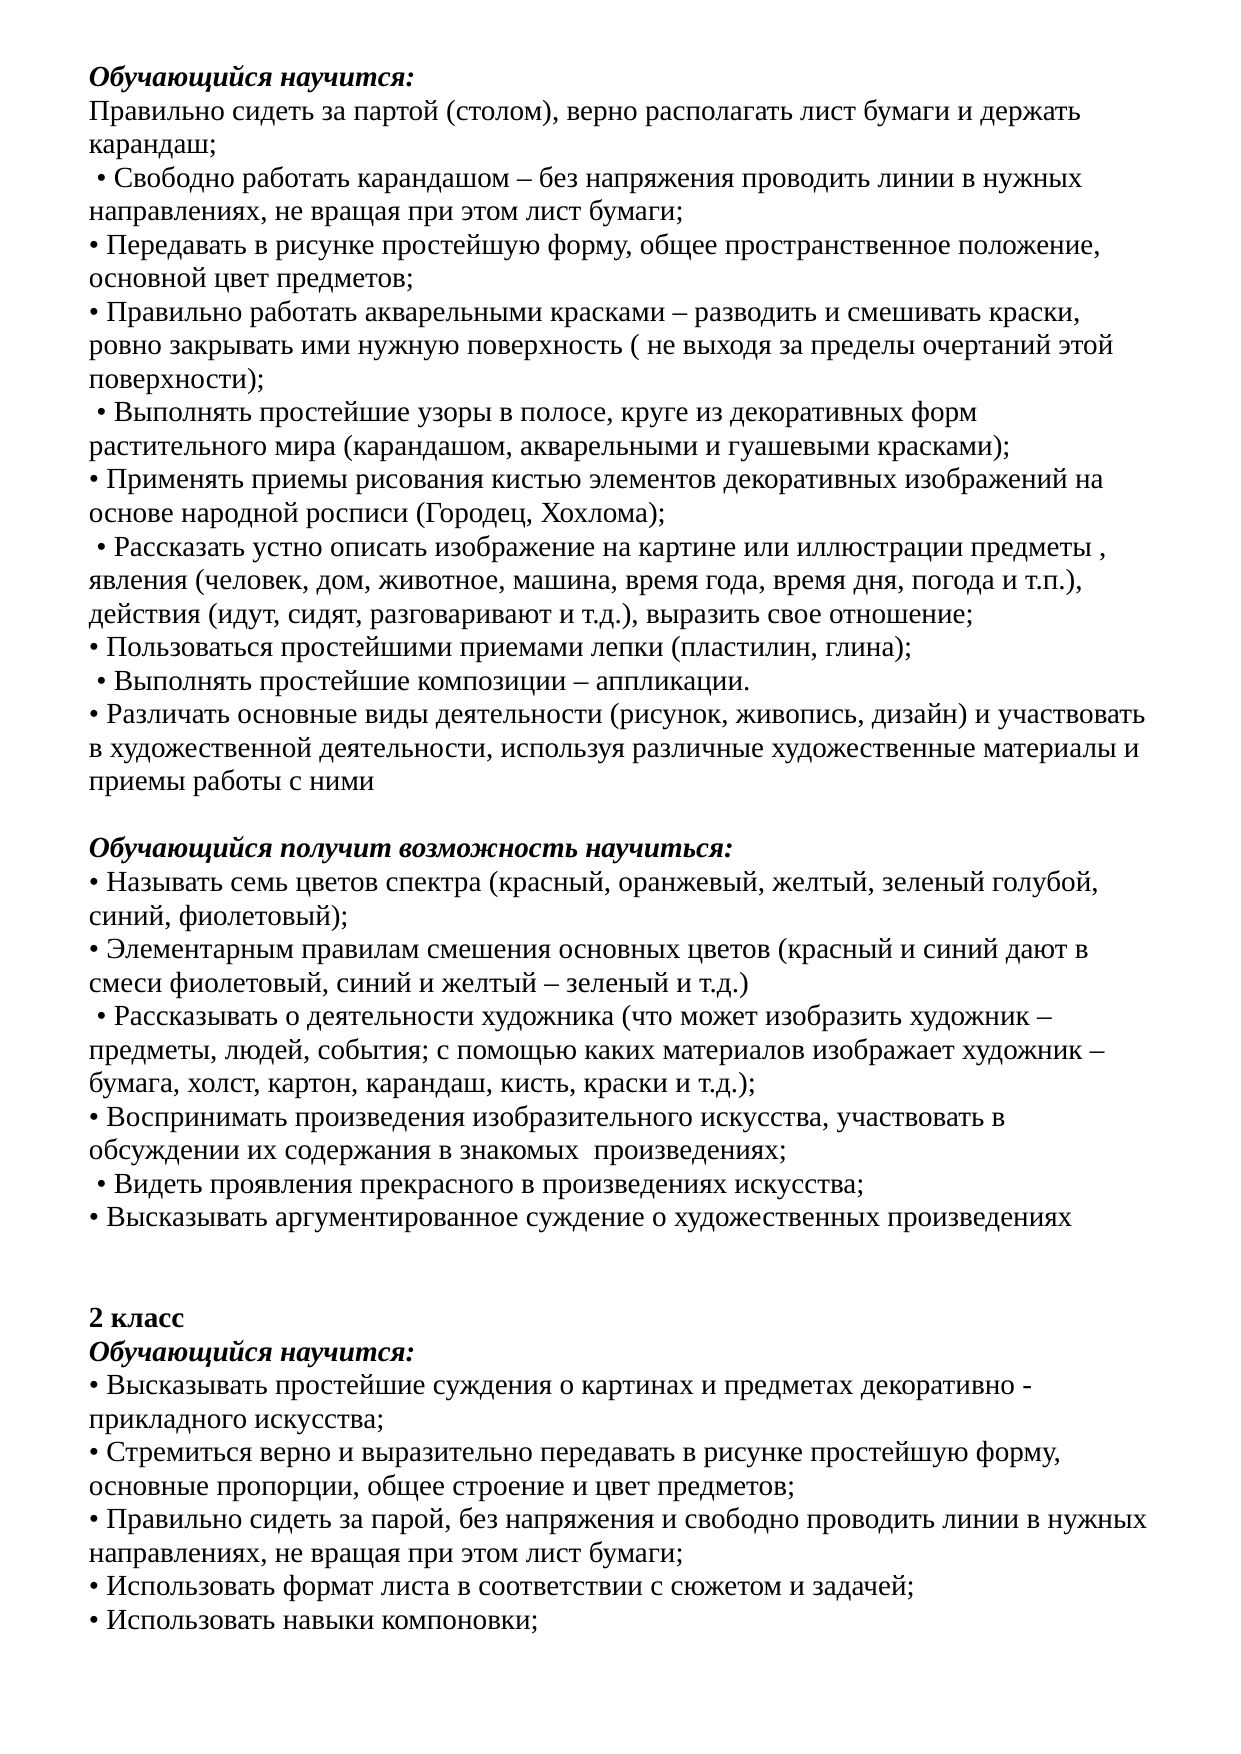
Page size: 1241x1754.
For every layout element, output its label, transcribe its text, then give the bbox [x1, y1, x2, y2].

text • Элементарным правилам смешения основных цветов (красный и синий дают в смеси фиолетовый, синий и желтый – зеленый и т.д.) [89, 931, 1152, 998]
text • Передавать в рисунке простейшую форму, общее пространственное положение, основной цвет предметов; [89, 227, 1152, 294]
text • Стремиться верно и выразительно передавать в рисунке простейшую форму, основные пропорции, общее строение и цвет предметов; [89, 1434, 1152, 1501]
text Обучающийся получит возможность научиться: [89, 831, 1152, 864]
text • Выполнять простейшие композиции – аппликации. [89, 663, 1152, 696]
text • Применять приемы рисования кистью элементов декоративных изображений на основе народной росписи (Городец, Хохлома); [89, 462, 1152, 529]
text • Использовать формат листа в соответствии с сюжетом и задачей; [89, 1568, 1152, 1602]
text 2 класс [89, 1300, 1152, 1334]
text • Использовать навыки компоновки; [89, 1602, 1152, 1636]
text • Свободно работать карандашом – без напряжения проводить линии в нужных направлениях, не вращая при этом лист бумаги; [89, 160, 1152, 227]
text Обучающийся научится: [89, 1334, 1152, 1367]
text • Высказывать простейшие суждения о картинах и предметах декоративно - прикладного искусства; [89, 1367, 1152, 1434]
text • Рассказать устно описать изображение на картине или иллюстрации предметы , явления (человек, дом, животное, машина, время года, время дня, погода и т.п.), действия (идут, сидят, разговаривают и т.д.), выразить свое отношение; [89, 529, 1152, 629]
text • Воспринимать произведения изобразительного искусства, участвовать в обсуждении их содержания в знакомых произведениях; [89, 1099, 1152, 1166]
text • Рассказывать о деятельности художника (что может изобразить художник – предметы, людей, события; с помощью каких материалов изображает художник – бумага, холст, картон, карандаш, кисть, краски и т.д.); [89, 998, 1152, 1099]
text • Выполнять простейшие узоры в полосе, круге из декоративных форм растительного мира (карандашом, акварельными и гуашевыми красками); [89, 394, 1152, 462]
text • Называть семь цветов спектра (красный, оранжевый, желтый, зеленый голубой, синий, фиолетовый); [89, 864, 1152, 931]
text • Видеть проявления прекрасного в произведениях искусства; [89, 1166, 1152, 1199]
text • Высказывать аргументированное суждение о художественных произведениях [89, 1199, 1152, 1233]
text • Правильно сидеть за парой, без напряжения и свободно проводить линии в нужных направлениях, не вращая при этом лист бумаги; [89, 1501, 1152, 1568]
text • Различать основные виды деятельности (рисунок, живопись, дизайн) и участвовать в художественной деятельности, используя различные художественные материалы и приемы работы с ними [89, 696, 1152, 797]
text • Пользоваться простейшими приемами лепки (пластилин, глина); [89, 629, 1152, 663]
text • Правильно работать акварельными красками – разводить и смешивать краски, ровно закрывать ими нужную поверхность ( не выходя за пределы очертаний этой поверхности); [89, 294, 1152, 394]
text Обучающийся научится: [89, 59, 1152, 93]
text Правильно сидеть за партой (столом), верно располагать лист бумаги и держать карандаш; [89, 93, 1152, 160]
